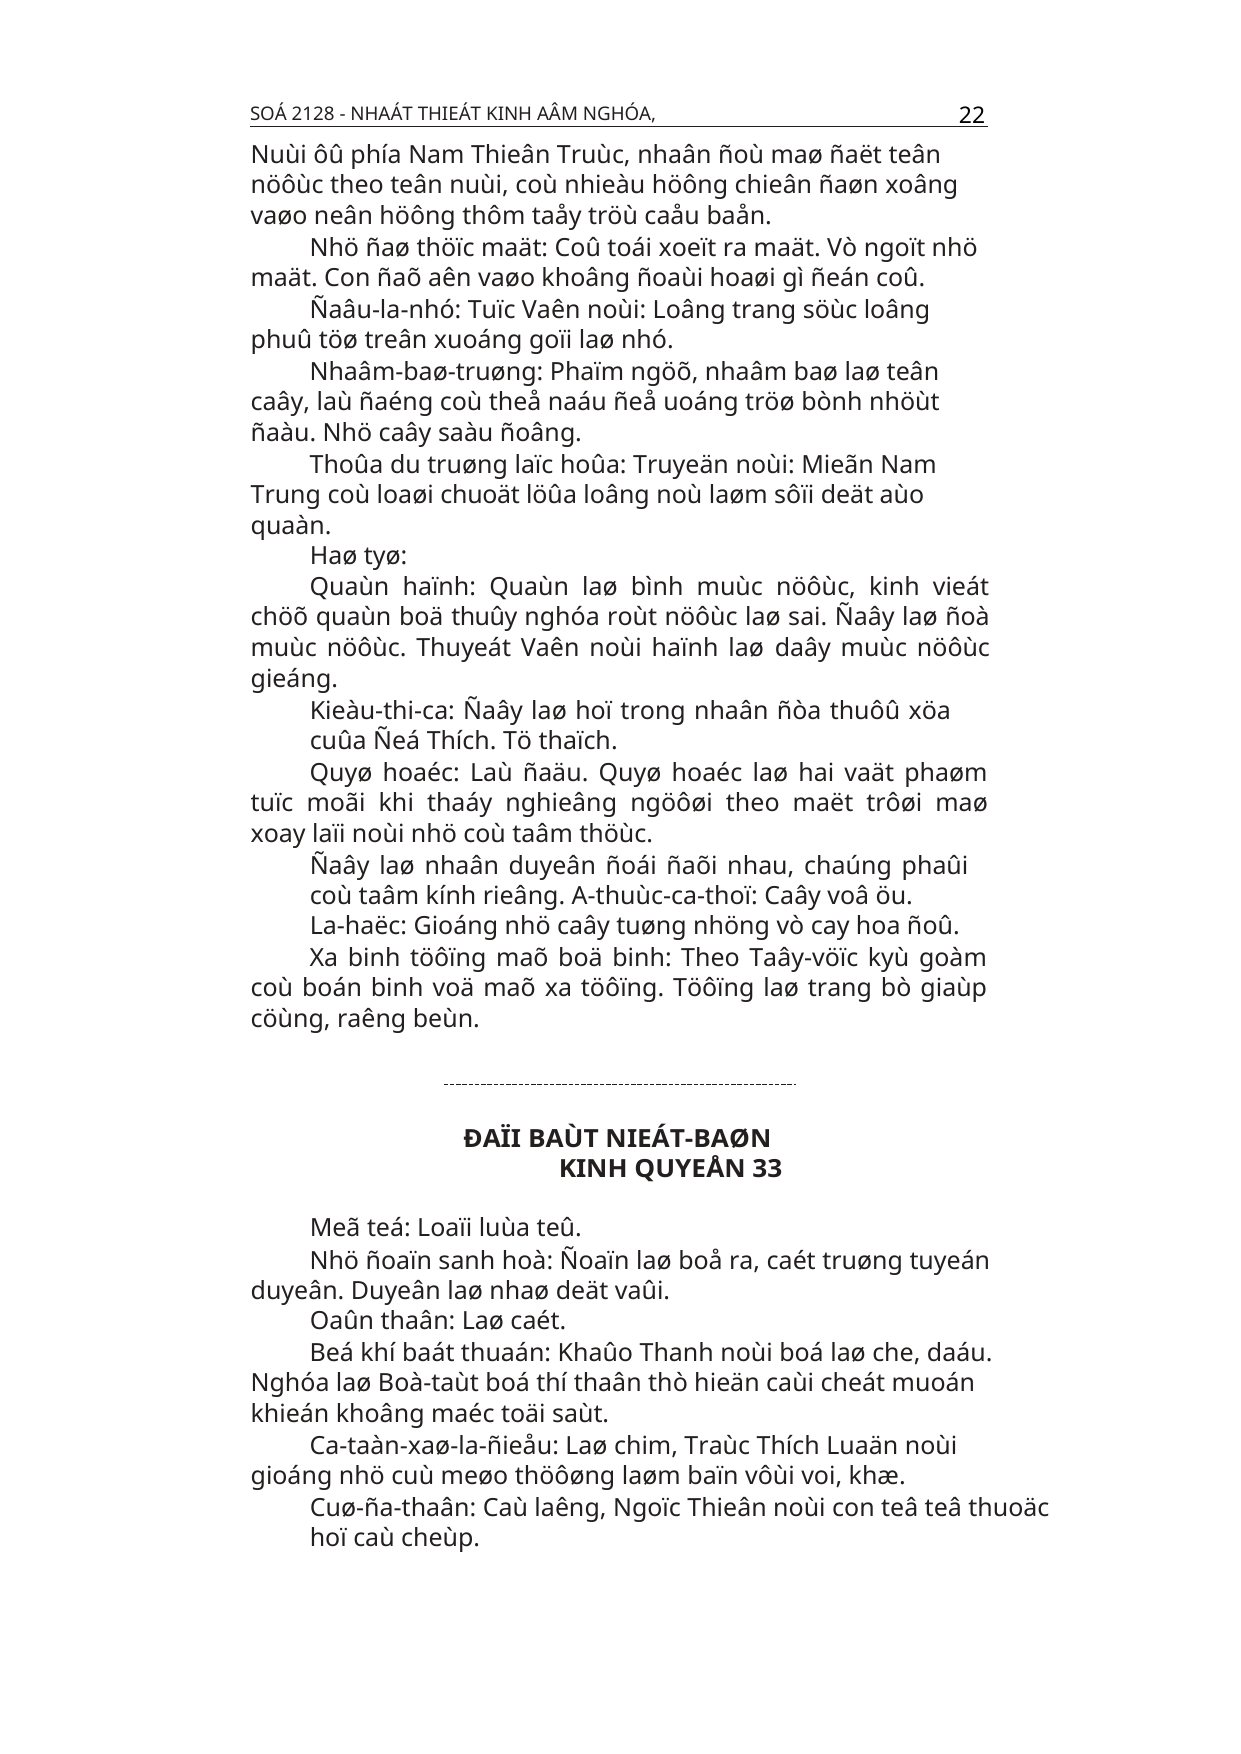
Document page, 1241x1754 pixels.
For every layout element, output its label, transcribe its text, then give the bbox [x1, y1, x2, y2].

text Oaûn thaân: Laø caét. [309, 1307, 1092, 1336]
text Kieàu-thi-ca: Ñaây laø hoï trong nhaân ñòa thuôû xöa cuûa Ñeá Thích. Tö thaïch. [309, 695, 952, 757]
text Meã teá: Loaïi luùa teû. [309, 1211, 1092, 1243]
text Quaùn haïnh: Quaùn laø bình muùc nöôùc, kinh vieát chöõ quaùn boä thuûy nghóa roùt nöôùc laø sai. Ñaây laø ñoà muùc nöôùc. Thuyeát Vaên noùi haïnh laø daây muùc nöôùc gieáng. [250, 571, 990, 695]
text Cuø-ña-thaân: Caù laêng, Ngoïc Thieân noùi con teâ teâ thuoäc hoï caù cheùp. [309, 1492, 1092, 1552]
text Haø tyø: [309, 541, 1092, 570]
text Ca-taàn-xaø-la-ñieåu: Laø chim, Traùc Thích Luaän noùi gioáng nhö cuù meøo thöôøng laøm baïn vôùi voi, khæ. [250, 1430, 996, 1492]
text Beá khí baát thuaán: Khaûo Thanh noùi boá laø che, daáu. Nghóa laø Boà-taùt boá thí thaân thò hieän caùi cheát muoán khieán khoâng maéc toäi saùt. [250, 1337, 996, 1430]
text Nhö ñaø thöïc maät: Coû toái xoeït ra maät. Vò ngoït nhö maät. Con ñaõ aên vaøo khoâng ñoaùi hoaøi gì ñeán coû. [250, 231, 989, 293]
text Nhaâm-baø-truøng: Phaïm ngöõ, nhaâm baø laø teân caây, laù ñaéng coù theå naáu ñeå uoáng tröø bònh nhöùt ñaàu. Nhö caây saàu ñoâng. [250, 355, 996, 448]
text Ñaây laø nhaân duyeân ñoái ñaõi nhau, chaúng phaûi coù taâm kính rieâng. A-thuùc-ca-thoï: Caây voâ öu. [309, 850, 969, 912]
text Nuùi ôû phía Nam Thieân Truùc, nhaân ñoù maø ñaët teân nöôùc theo teân nuùi, coù nhieàu höông chieân ñaøn xoâng vaøo neân höông thôm taåy tröù caåu baån. [250, 138, 996, 231]
text Nhö ñoaïn sanh hoà: Ñoaïn laø boå ra, caét truøng tuyeán duyeân. Duyeân laø nhaø deät vaûi. [250, 1245, 996, 1307]
text Quyø hoaéc: Laù ñaäu. Quyø hoaéc laø hai vaät phaøm tuïc moãi khi thaáy nghieâng ngöôøi theo maët trôøi maø xoay laïi noùi nhö coù taâm thöùc. [250, 757, 988, 850]
text Thoûa du truøng laïc hoûa: Truyeän noùi: Mieãn Nam Trung coù loaøi chuoät löûa loâng noù laøm sôïi deät aùo quaàn. [250, 448, 996, 541]
text Ñaâu-la-nhó: Tuïc Vaên noùi: Loâng trang söùc loâng phuû töø treân xuoáng goïi laø nhó. [250, 293, 996, 355]
text La-haëc: Gioáng nhö caây tuøng nhöng vò cay hoa ñoû. [309, 912, 1092, 940]
subtitle ÐAÏI BAÙT NIEÁT-BAØN KINH QUYEÅN 33 [463, 1123, 784, 1184]
text Xa binh töôïng maõ boä binh: Theo Taây-vöïc kyù goàm coù boán binh voä maõ xa töôïng. Töôïng laø trang bò giaùp cöùng, raêng beùn. [250, 941, 988, 1034]
